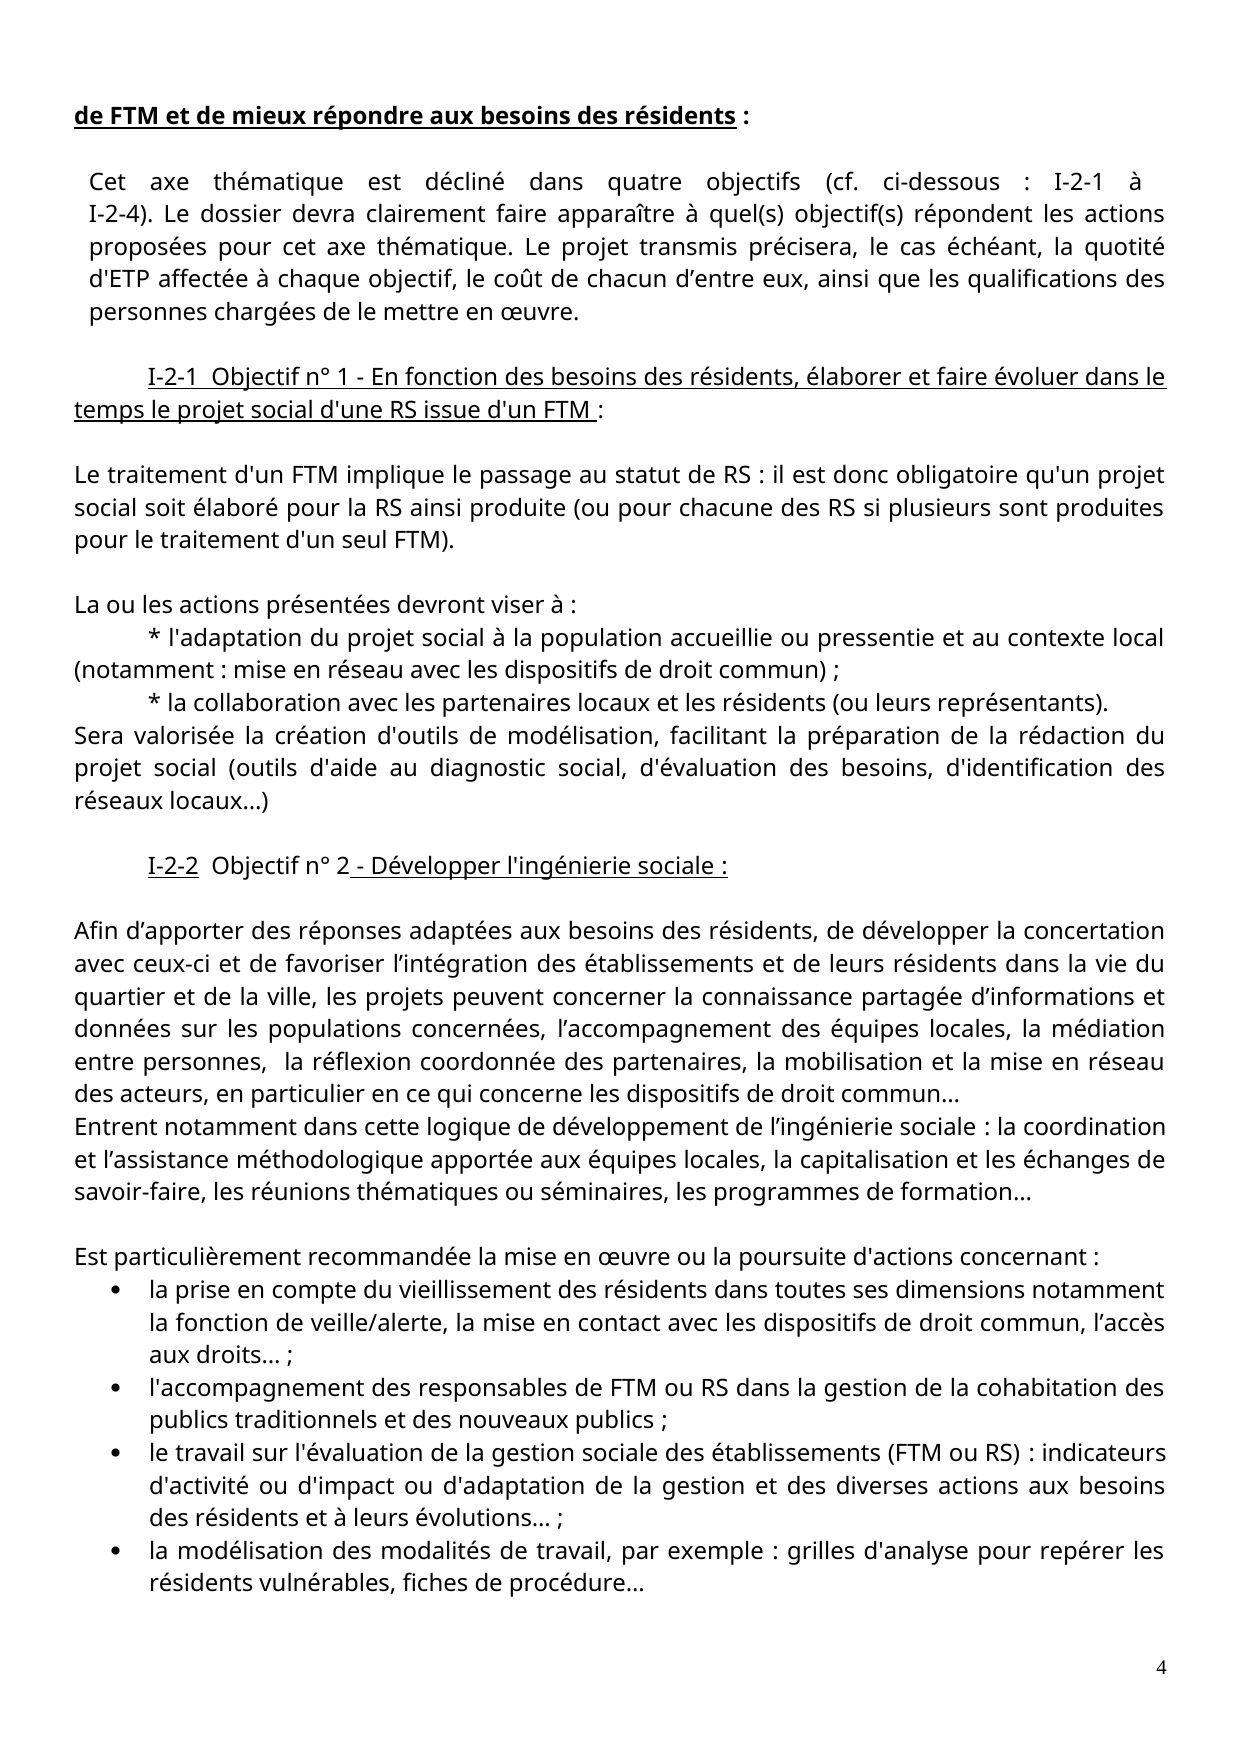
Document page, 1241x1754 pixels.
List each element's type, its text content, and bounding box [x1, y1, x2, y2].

text Cet axe thématique est décliné dans quatre objectifs (cf. ci-dessous : I-2-1 à I-2-4). Le dossier devra clairement faire apparaître à quel(s) objectif(s) répondent les actions proposées pour cet axe thématique. Le projet transmis précisera, le cas échéant, la quotité d'ETP affectée à chaque objectif, le coût de chacun d’entre eux, ainsi que les qualifications des personnes chargées de le mettre en œuvre. [89, 164, 1167, 327]
text I-2-2 Objectif n° 2 - Développer l'ingénierie sociale : [74, 849, 1167, 882]
list l'accompagnement des responsables de FTM ou RS dans la gestion de la cohabitation des publics traditionnels et des nouveaux publics ; [111, 1371, 1167, 1436]
text Est particulièrement recommandée la mise en œuvre ou la poursuite d'actions concernant : [74, 1240, 1167, 1273]
text La ou les actions présentées devront viser à : [74, 588, 1167, 621]
text Entrent notamment dans cette logique de développement de l’ingénierie sociale : la coordination et l’assistance méthodologique apportée aux équipes locales, la capitalisation et les échanges de savoir-faire, les réunions thématiques ou séminaires, les programmes de formation… [74, 1110, 1167, 1208]
text Afin d’apporter des réponses adaptées aux besoins des résidents, de développer la concertation avec ceux-ci et de favoriser l’intégration des établissements et de leurs résidents dans la vie du quartier et de la ville, les projets peuvent concerner la connaissance partagée d’informations et données sur les populations concernées, l’accompagnement des équipes locales, la médiation entre personnes, la réflexion coordonnée des partenaires, la mobilisation et la mise en réseau des acteurs, en particulier en ce qui concerne les dispositifs de droit commun… [74, 914, 1167, 1110]
text I-2-1 Objectif n° 1 - En fonction des besoins des résidents, élaborer et faire évoluer dans le temps le projet social d'une RS issue d'un FTM : [74, 360, 1167, 425]
list la modélisation des modalités de travail, par exemple : grilles d'analyse pour repérer les résidents vulnérables, fiches de procédure… [111, 1534, 1167, 1599]
text * la collaboration avec les partenaires locaux et les résidents (ou leurs représentants). [74, 686, 1167, 718]
list le travail sur l'évaluation de la gestion sociale des établissements (FTM ou RS) : indicateurs d'activité ou d'impact ou d'adaptation de la gestion et des diverses actions aux besoins des résidents et à leurs évolutions… ; [111, 1436, 1167, 1534]
text * l'adaptation du projet social à la population accueillie ou pressentie et au contexte local (notamment : mise en réseau avec les dispositifs de droit commun) ; [74, 621, 1167, 686]
list la prise en compte du vieillissement des résidents dans toutes ses dimensions notamment la fonction de veille/alerte, la mise en contact avec les dispositifs de droit commun, l’accès aux droits… ; [111, 1273, 1167, 1371]
text Sera valorisée la création d'outils de modélisation, facilitant la préparation de la rédaction du projet social (outils d'aide au diagnostic social, d'évaluation des besoins, d'identification des réseaux locaux…) [74, 718, 1167, 816]
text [74, 99, 1167, 132]
text Le traitement d'un FTM implique le passage au statut de RS : il est donc obligatoire qu'un projet social soit élaboré pour la RS ainsi produite (ou pour chacune des RS si plusieurs sont produites pour le traitement d'un seul FTM). [74, 458, 1167, 556]
